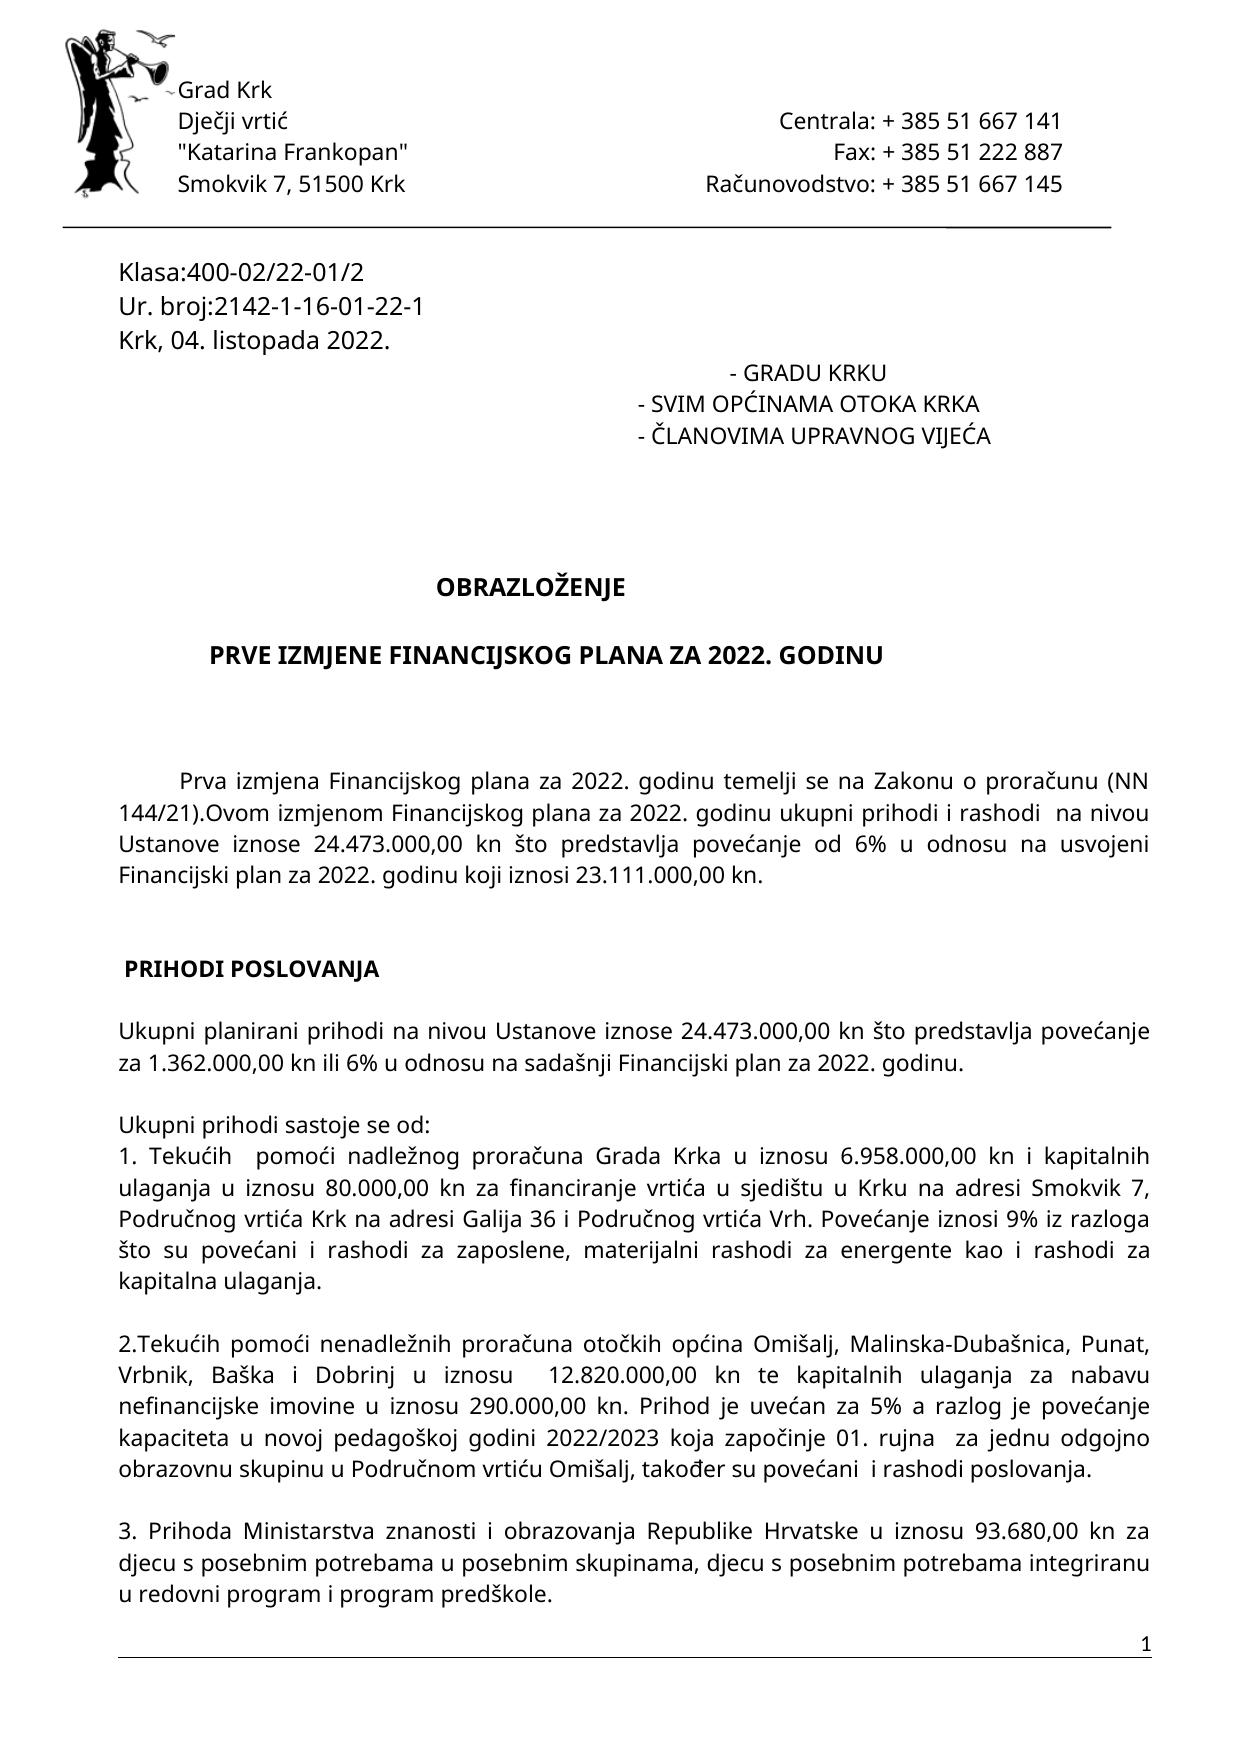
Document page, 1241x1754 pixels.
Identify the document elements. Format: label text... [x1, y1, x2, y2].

text PRVE IZMJENE FINANCIJSKOG PLANA ZA 2022. GODINU [118, 637, 1152, 672]
text - SVIM OPĆINAMA OTOKA KRKA [156, 388, 1152, 419]
text Klasa:400-02/22-01/2 [118, 255, 1152, 289]
text Ukupni planirani prihodi na nivou Ustanove iznose 24.473.000,00 kn što predstavlja povećanje za 1.362.000,00 kn ili 6% u odnosu na sadašnji Financijski plan za 2022. godinu. [118, 1015, 1152, 1078]
text 2.Tekućih pomoći nenadležnih proračuna otočkih općina Omišalj, Malinska-Dubašnica, Punat, Vrbnik, Baška i Dobrinj u iznosu 12.820.000,00 kn te kapitalnih ulaganja za nabavu nefinancijske imovine u iznosu 290.000,00 kn. Prihod je uvećan za 5% a razlog je povećanje kapaciteta u novoj pedagoškoj godini 2022/2023 koja započinje 01. rujna za jednu odgojno obrazovnu skupinu u Područnom vrtiću Omišalj, također su povećani i rashodi poslovanja. [118, 1328, 1152, 1484]
list 1. Tekućih pomoći nadležnog proračuna Grada Krka u iznosu 6.958.000,00 kn i kapitalnih ulaganja u iznosu 80.000,00 kn za financiranje vrtića u sjedištu u Krku na adresi Smokvik 7, Područnog vrtića Krk na adresi Galija 36 i Područnog vrtića Vrh. Povećanje iznosi 9% iz razloga što su povećani i rashodi za zaposlene, materijalni rashodi za energente kao i rashodi za kapitalna ulaganja. [118, 1140, 1152, 1297]
text - ČLANOVIMA UPRAVNOG VIJEĆA [156, 419, 1152, 451]
text Ukupni prihodi sastoje se od: [118, 1109, 1152, 1140]
text PRIHODI POSLOVANJA [118, 953, 1152, 984]
text OBRAZLOŽENJE [118, 569, 1152, 603]
text Ur. broj:2142-1-16-01-22-1 [118, 289, 1152, 323]
text 3. Prihoda Ministarstva znanosti i obrazovanja Republike Hrvatske u iznosu 93.680,00 kn za djecu s posebnim potrebama u posebnim skupinama, djecu s posebnim potrebama integriranu u redovni program i program predškole. [118, 1515, 1152, 1609]
text - GRADU KRKU [634, 357, 1152, 388]
text Krk, 04. listopada 2022. [118, 323, 1152, 357]
picture [62, 27, 176, 200]
text Prva izmjena Financijskog plana za 2022. godinu temelji se na Zakonu o proračunu (NN 144/21).Ovom izmjenom Financijskog plana za 2022. godinu ukupni prihodi i rashodi na nivou Ustanove iznose 24.473.000,00 kn što predstavlja povećanje od 6% u odnosu na usvojeni Financijski plan za 2022. godinu koji iznosi 23.111.000,00 kn. [118, 765, 1152, 890]
